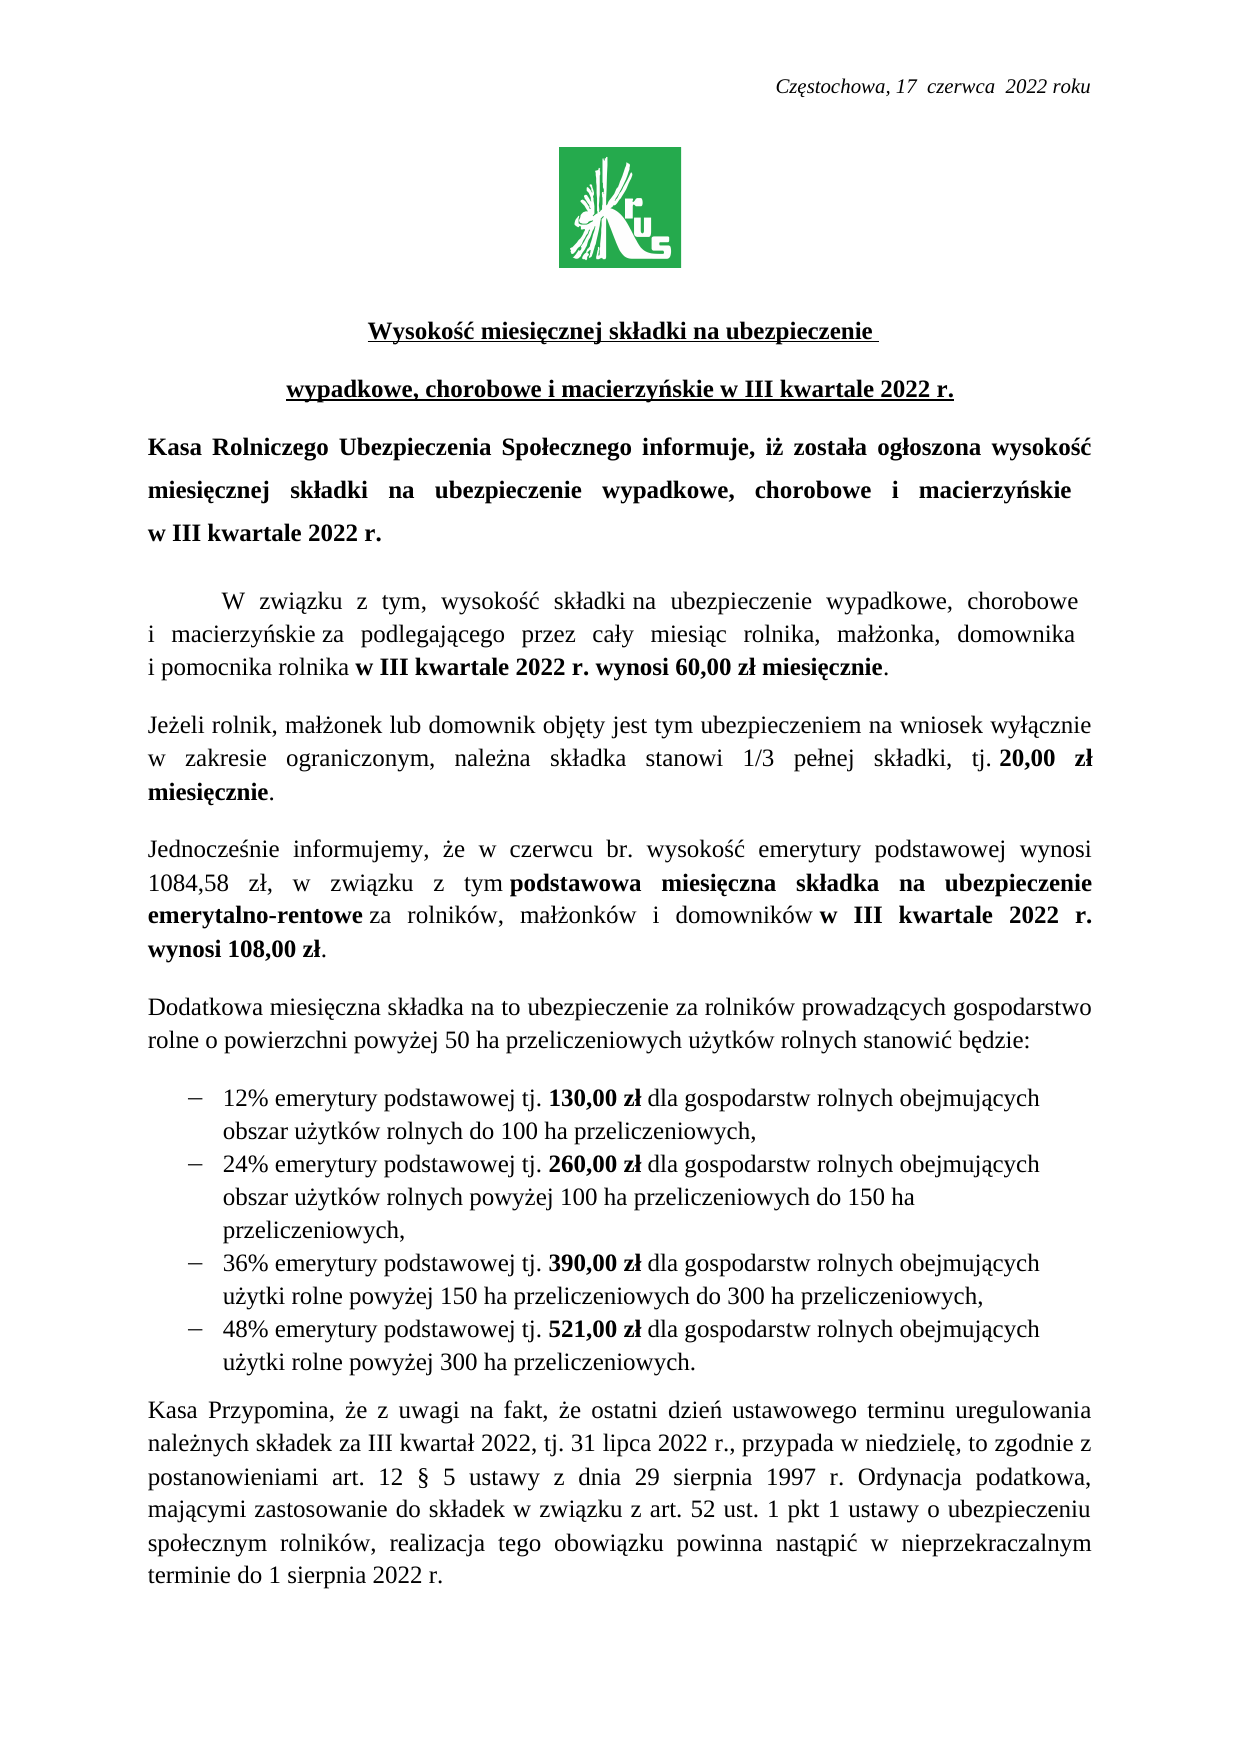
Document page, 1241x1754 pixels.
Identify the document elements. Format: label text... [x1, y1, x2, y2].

list 36% emerytury podstawowej tj. 390,00 zł dla gospodarstw rolnych obejmujących użytki rolne powyżej 150 ha przeliczeniowych do 300 ha przeliczeniowych, [185, 1248, 1093, 1309]
subtitle wypadkowe, chorobowe i macierzyńskie w III kwartale 2022 r. [148, 374, 1093, 403]
list 12% emerytury podstawowej tj. 130,00 zł dla gospodarstw rolnych obejmujących obszar użytków rolnych do 100 ha przeliczeniowych, [185, 1083, 1093, 1144]
subtitle Wysokość miesięcznej składki na ubezpieczenie [148, 316, 1093, 345]
text W związku z tym, wysokość składki na ubezpieczenie wypadkowe, chorobowe i macierzyńskie za podlegającego przez cały miesiąc rolnika, małżonka, domownika i pomocnika rolnika w III kwartale 2022 r. wynosi 60,00 zł miesięcznie. [148, 586, 1093, 681]
text Dodatkowa miesięczna składka na to ubezpieczenie za rolników prowadzących gospodarstwo rolne o powierzchni powyżej 50 ha przeliczeniowych użytków rolnych stanowić będzie: [148, 992, 1093, 1053]
text Kasa Przypomina, że z uwagi na fakt, że ostatni dzień ustawowego terminu uregulowania należnych składek za III kwartał 2022, tj. 31 lipca 2022 r., przypada w niedzielę, to zgodnie z postanowieniami art. 12 § 5 ustawy z dnia 29 sierpnia 1997 r. Ordynacja podatkowa, mającymi zastosowanie do składek w związku z art. 52 ust. 1 pkt 1 ustawy o ubezpieczeniu społecznym rolników, realizacja tego obowiązku powinna nastąpić w nieprzekraczalnym terminie do 1 sierpnia 2022 r. [148, 1396, 1093, 1589]
list 24% emerytury podstawowej tj. 260,00 zł dla gospodarstw rolnych obejmujących obszar użytków rolnych powyżej 100 ha przeliczeniowych do 150 ha przeliczeniowych, [185, 1149, 1093, 1243]
list 48% emerytury podstawowej tj. 521,00 zł dla gospodarstw rolnych obejmujących użytki rolne powyżej 300 ha przeliczeniowych. [185, 1314, 1093, 1376]
text Kasa Rolniczego Ubezpieczenia Społecznego informuje, iż została ogłoszona wysokość miesięcznej składki na ubezpieczenie wypadkowe, chorobowe i macierzyńskie w III kwartale 2022 r. [148, 432, 1093, 547]
text Jeżeli rolnik, małżonek lub domownik objęty jest tym ubezpieczeniem na wniosek wyłącznie w zakresie ograniczonym, należna składka stanowi 1/3 pełnej składki, tj. 20,00 zł miesięcznie. [148, 711, 1093, 805]
text Jednocześnie informujemy, że w czerwcu br. wysokość emerytury podstawowej wynosi 1084,58 zł, w związku z tym podstawowa miesięczna składka na ubezpieczenie emerytalno-rentowe za rolników, małżonków i domowników w III kwartale 2022 r. wynosi 108,00 zł. [148, 834, 1093, 962]
